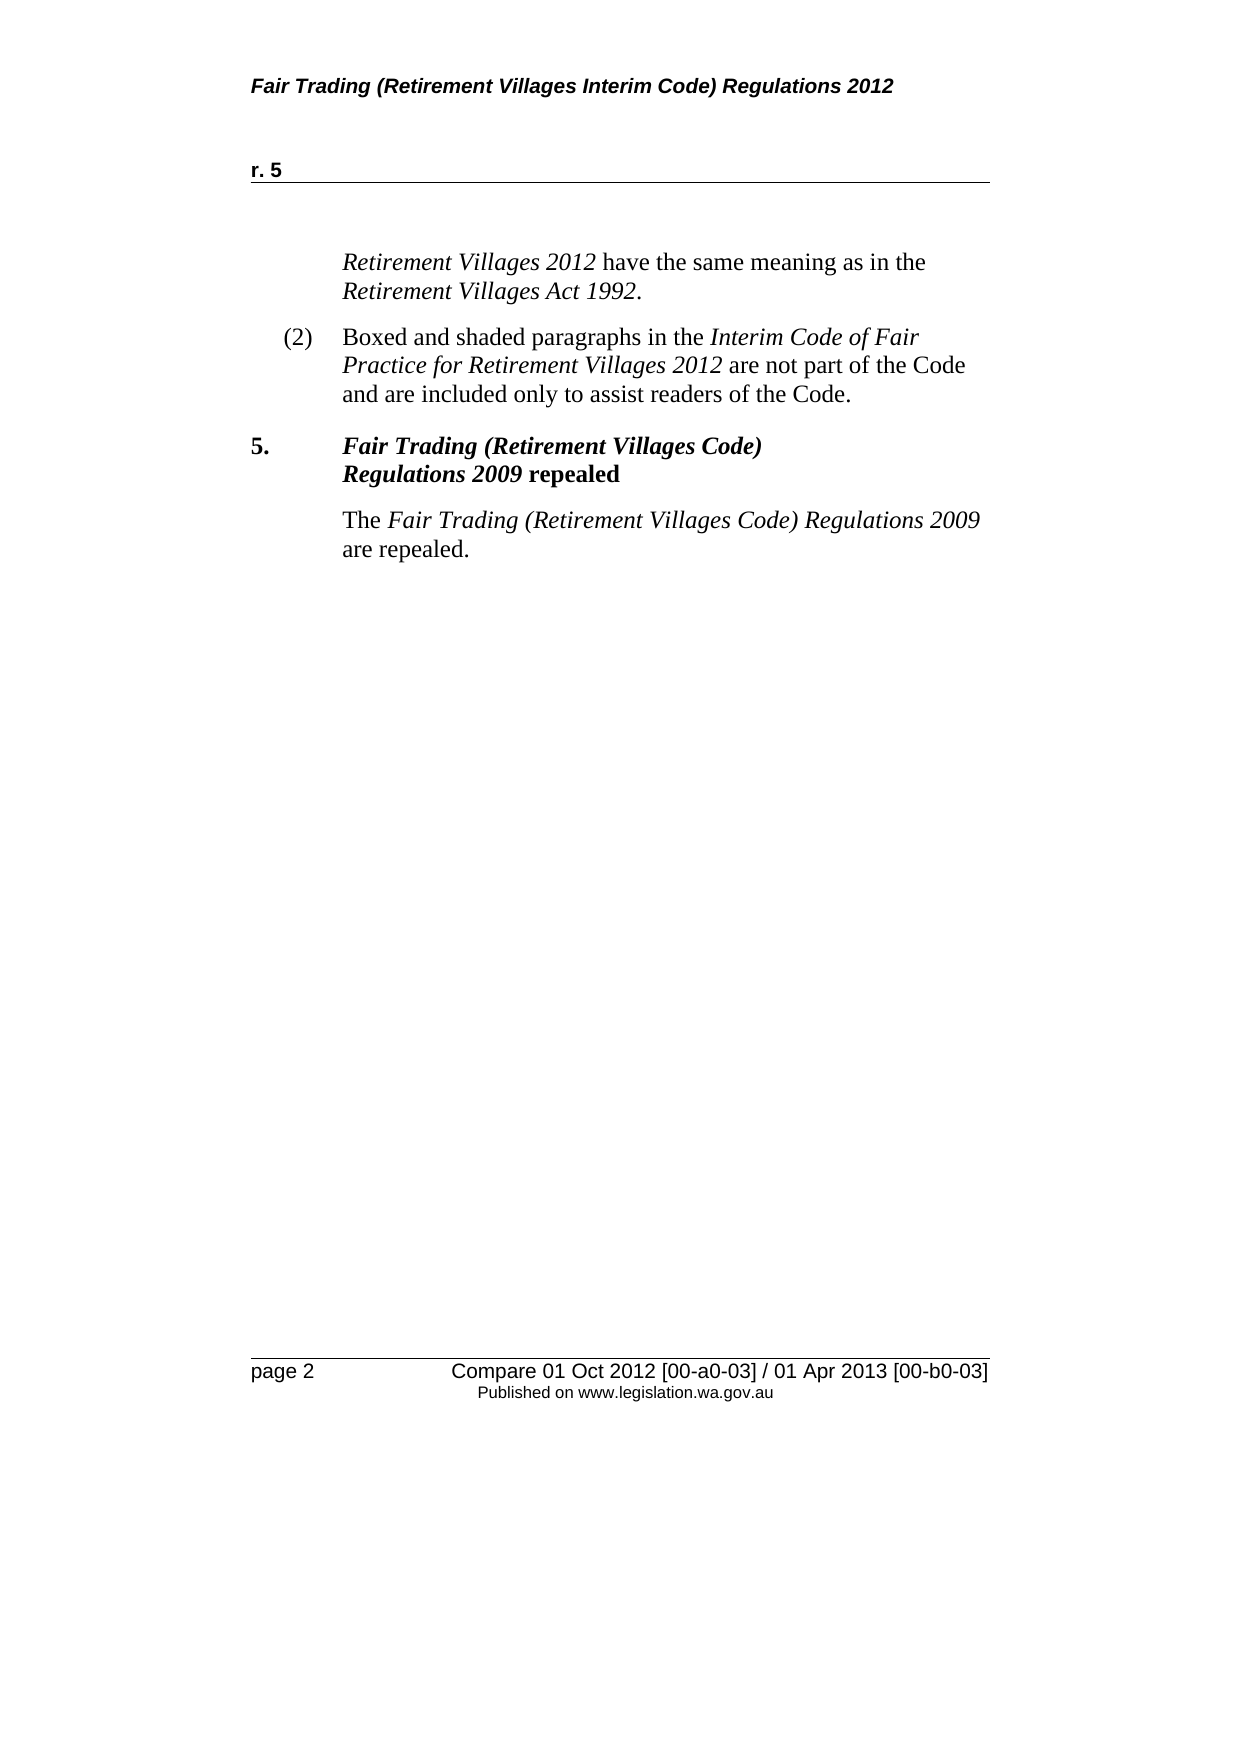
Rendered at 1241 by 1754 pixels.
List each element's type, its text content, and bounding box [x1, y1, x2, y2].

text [251, 247, 990, 305]
text (2) Boxed and shaded paragraphs in the Interim Code of Fair Practice for Retirement Villages 2012 are not part of the Code and are included only to assist readers of the Code. [251, 322, 990, 408]
subtitle 5. Fair Trading (Retirement Villages Code) Regulations 2009 repealed [251, 431, 990, 488]
text The Fair Trading (Retirement Villages Code) Regulations 2009 are repealed. [251, 505, 990, 562]
